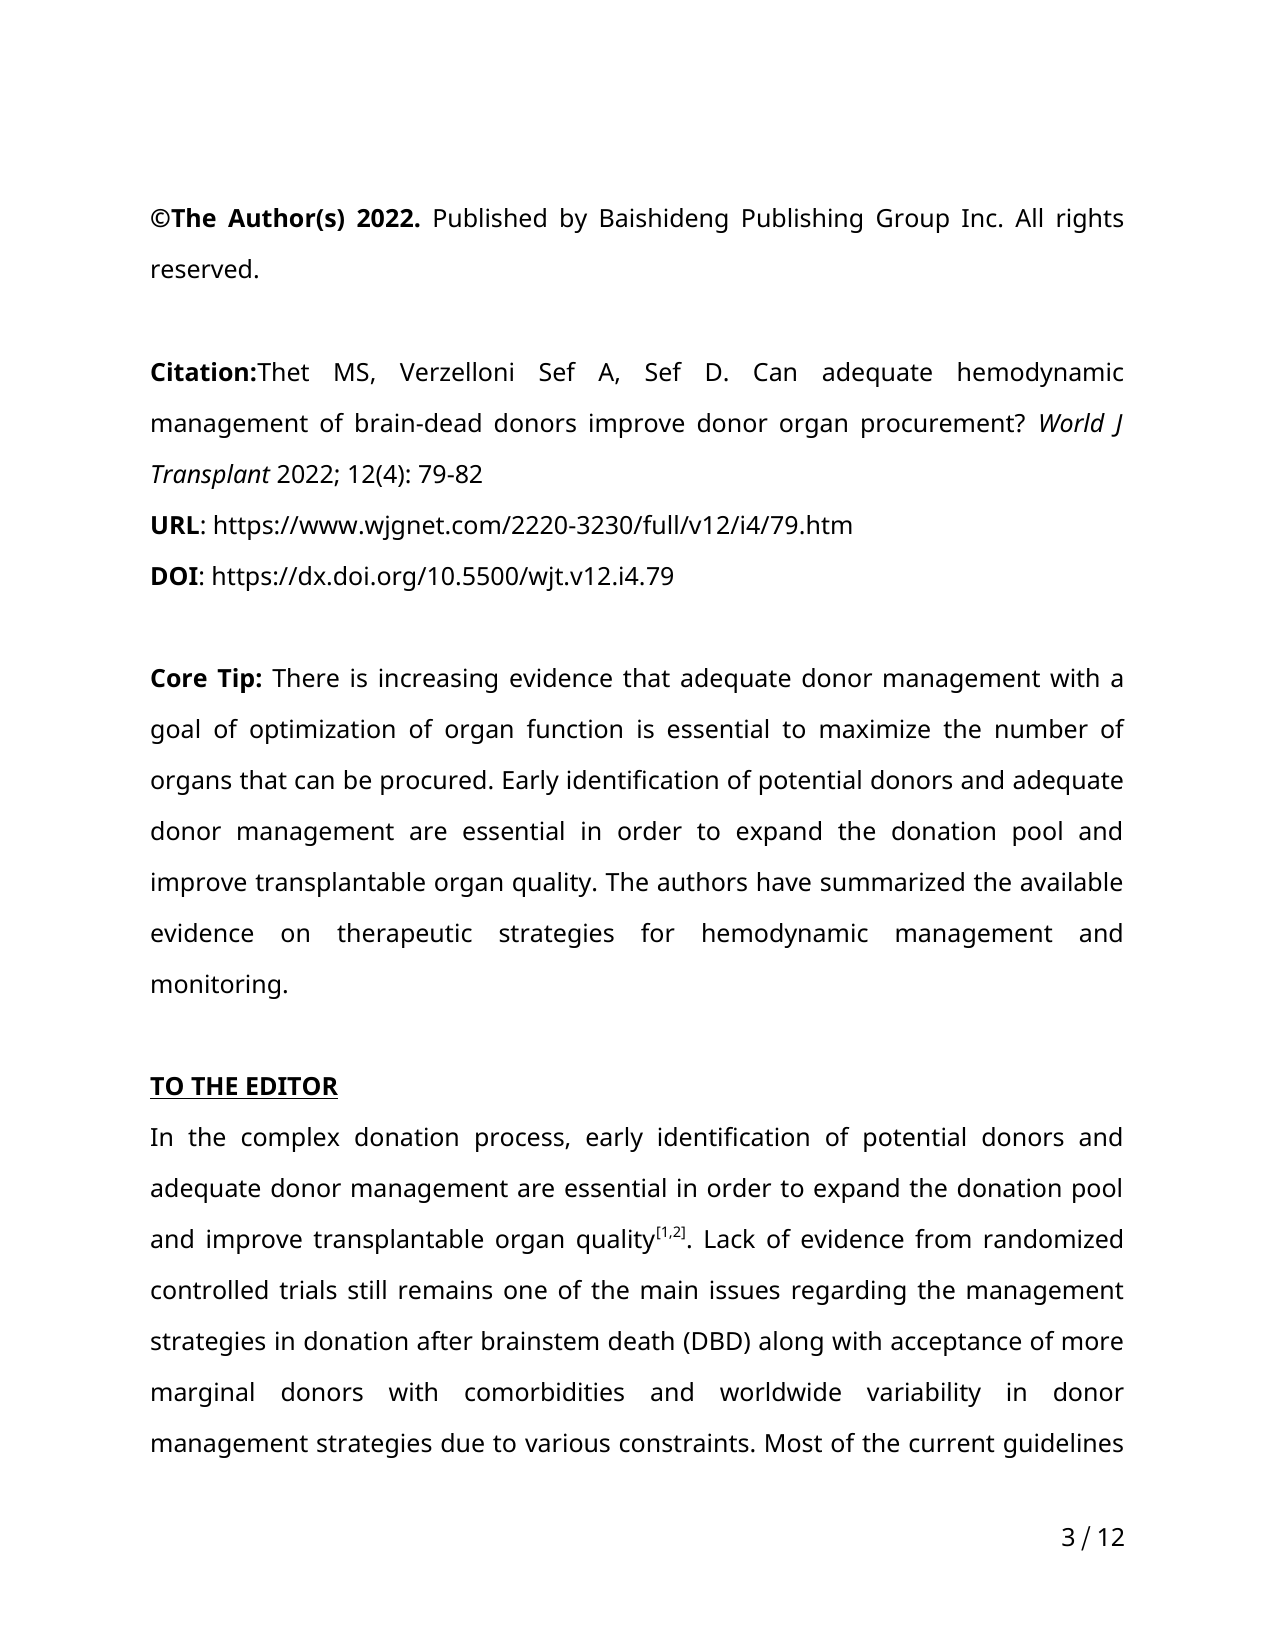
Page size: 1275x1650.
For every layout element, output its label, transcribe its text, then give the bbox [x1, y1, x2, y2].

text ©The Author(s) 2022. Published by Baishideng Publishing Group Inc. All rights reserved. [150, 201, 1125, 286]
text TO THE EDITOR [150, 1069, 1125, 1103]
text Citation:Thet MS, Verzelloni Sef A, Sef D. Can adequate hemodynamic management of brain-dead donors improve donor organ procurement? World J Transplant 2022; 12(4): 79-82 [150, 354, 1125, 490]
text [150, 1120, 1125, 1460]
text URL: https://www.wjgnet.com/2220-3230/full/v12/i4/79.htm [150, 507, 1125, 541]
text DOI: https://dx.doi.org/10.5500/wjt.v12.i4.79 [150, 558, 1125, 592]
text Core Tip: There is increasing evidence that adequate donor management with a goal of optimization of organ function is essential to maximize the number of organs that can be procured. Early identification of potential donors and adequate donor management are essential in order to expand the donation pool and improve transplantable organ quality. The authors have summarized the available evidence on therapeutic strategies for hemodynamic management and monitoring. [150, 660, 1125, 1001]
